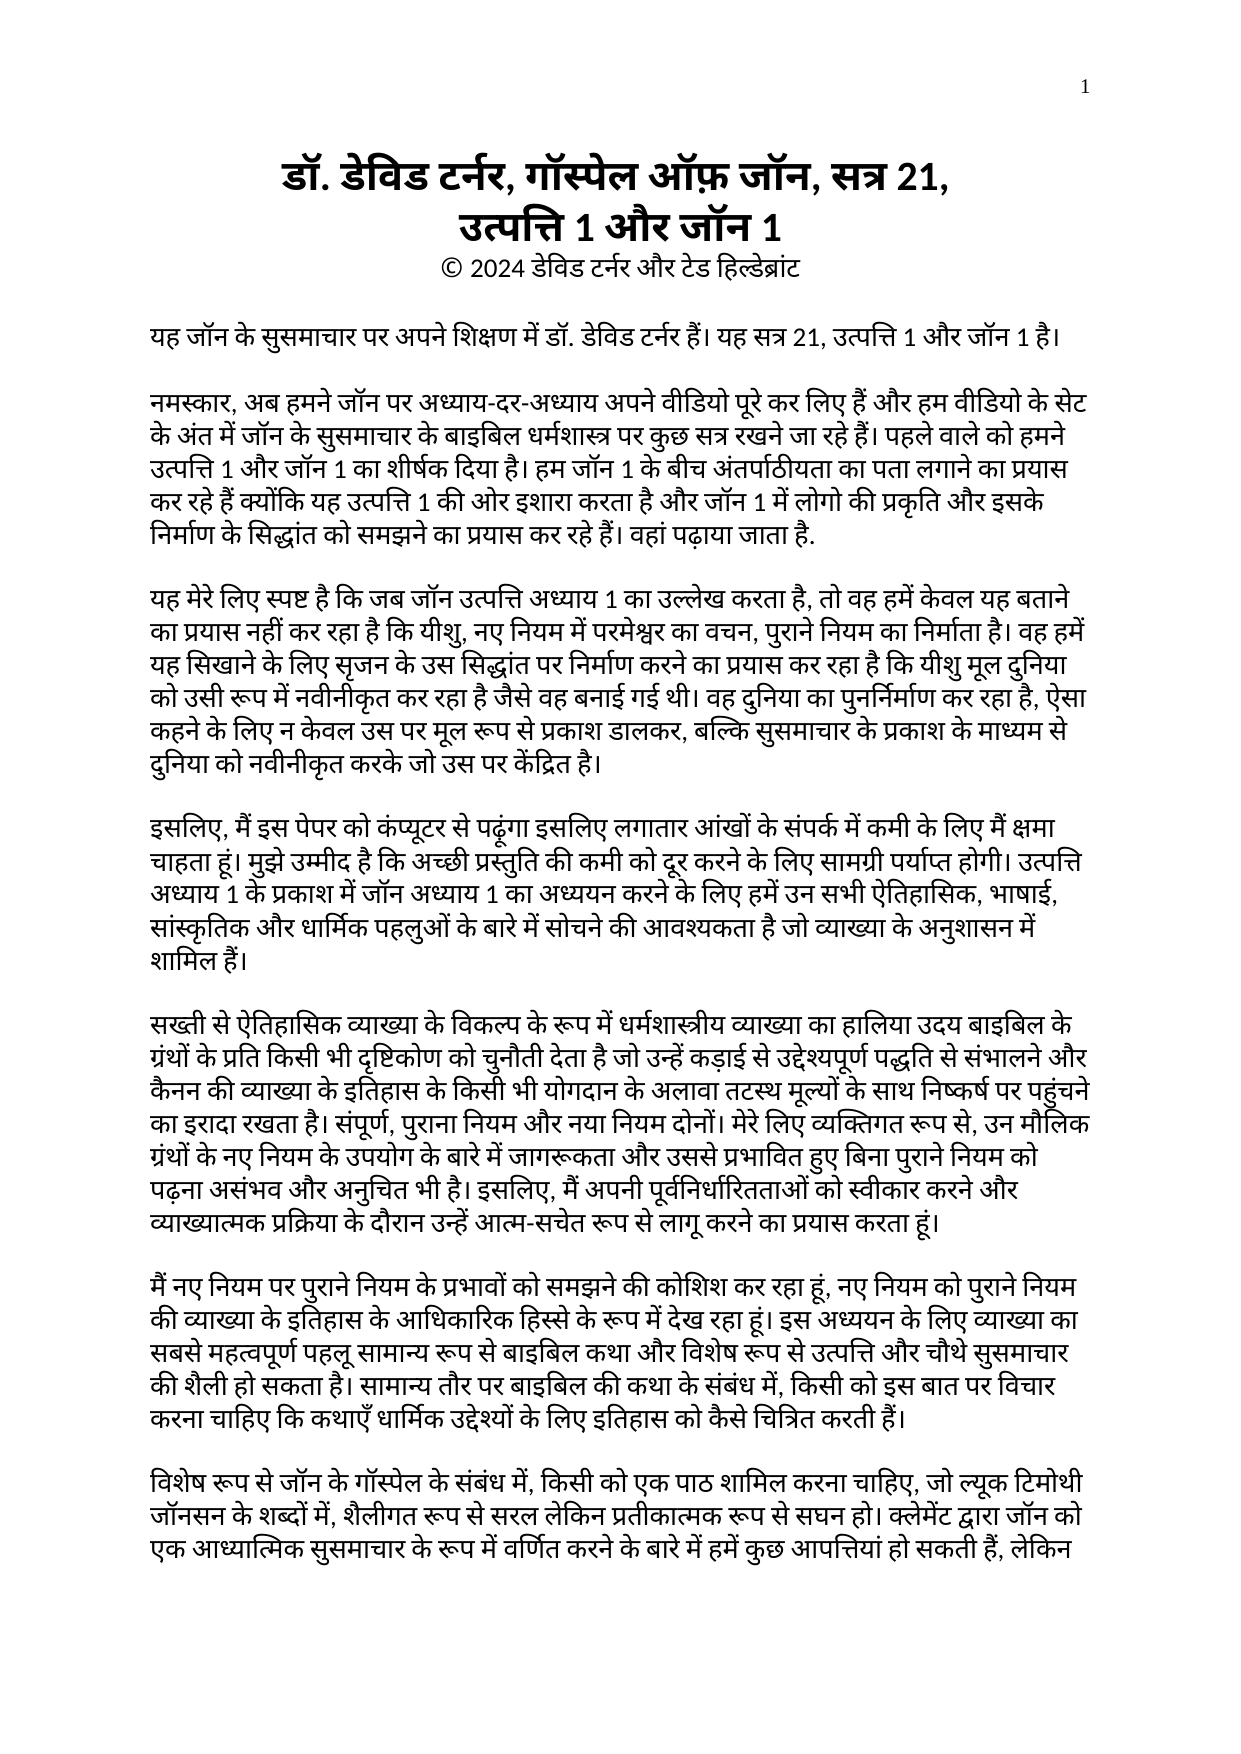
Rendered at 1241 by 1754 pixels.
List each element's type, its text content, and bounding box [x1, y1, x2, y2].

text नमस्कार, अब हमने जॉन पर अध्याय-दर-अध्याय अपने वीडियो पूरे कर लिए हैं और हम वीडियो के सेट के अंत में जॉन के सुसमाचार के बाइबिल धर्मशास्त्र पर कुछ सत्र रखने जा रहे हैं। पहले वाले को हमने उत्पत्ति 1 और जॉन 1 का शीर्षक दिया है। हम जॉन 1 के बीच अंतर्पाठीयता का पता लगाने का प्रयास कर रहे हैं क्योंकि यह उत्पत्ति 1 की ओर इशारा करता है और जॉन 1 में लोगो की प्रकृति और इसके निर्माण के सिद्धांत को समझने का प्रयास कर रहे हैं। वहां पढ़ाया जाता है. [150, 386, 1090, 551]
text यह मेरे लिए स्पष्ट है कि जब जॉन उत्पत्ति अध्याय 1 का उल्लेख करता है, तो वह हमें केवल यह बताने का प्रयास नहीं कर रहा है कि यीशु, नए नियम में परमेश्वर का वचन, पुराने नियम का निर्माता है। वह हमें यह सिखाने के लिए सृजन के उस सिद्धांत पर निर्माण करने का प्रयास कर रहा है कि यीशु मूल दुनिया को उसी रूप में नवीनीकृत कर रहा है जैसे वह बनाई गई थी। वह दुनिया का पुनर्निर्माण कर रहा है, ऐसा कहने के लिए न केवल उस पर मूल रूप से प्रकाश डालकर, बल्कि सुसमाचार के प्रकाश के माध्यम से दुनिया को नवीनीकृत करके जो उस पर केंद्रित है। [150, 582, 1090, 781]
text यह जॉन के सुसमाचार पर अपने शिक्षण में डॉ. डेविड टर्नर हैं। यह सत्र 21, उत्पत्ति 1 और जॉन 1 है। [150, 320, 1090, 353]
text सख्ती से ऐतिहासिक व्याख्या के विकल्प के रूप में धर्मशास्त्रीय व्याख्या का हालिया उदय बाइबिल के ग्रंथों के प्रति किसी भी दृष्टिकोण को चुनौती देता है जो उन्हें कड़ाई से उद्देश्यपूर्ण पद्धति से संभालने और कैनन की व्याख्या के इतिहास के किसी भी योगदान के अलावा तटस्थ मूल्यों के साथ निष्कर्ष पर पहुंचने का इरादा रखता है। संपूर्ण, पुराना नियम और नया नियम दोनों। मेरे लिए व्यक्तिगत रूप से, उन मौलिक ग्रंथों के नए नियम के उपयोग के बारे में जागरूकता और उससे प्रभावित हुए बिना पुराने नियम को पढ़ना असंभव और अनुचित भी है। इसलिए, मैं अपनी पूर्वनिर्धारितताओं को स्वीकार करने और व्याख्यात्मक प्रक्रिया के दौरान उन्हें आत्म-सचेत रूप से लागू करने का प्रयास करता हूं। [150, 1008, 1090, 1239]
text मैं नए नियम पर पुराने नियम के प्रभावों को समझने की कोशिश कर रहा हूं, नए नियम को पुराने नियम की व्याख्या के इतिहास के आधिकारिक हिस्से के रूप में देख रहा हूं। इस अध्ययन के लिए व्याख्या का सबसे महत्वपूर्ण पहलू सामान्य रूप से बाइबिल कथा और विशेष रूप से उत्पत्ति और चौथे सुसमाचार की शैली हो सकता है। सामान्य तौर पर बाइबिल की कथा के संबंध में, किसी को इस बात पर विचार करना चाहिए कि कथाएँ धार्मिक उद्देश्यों के लिए इतिहास को कैसे चित्रित करती हैं। [150, 1270, 1090, 1435]
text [150, 1466, 1090, 1566]
text डॉ. डेविड टर्नर, गॉस्पेल ऑफ़ जॉन, सत्र 21, उत्पत्ति 1 और जॉन 1 [150, 150, 1090, 252]
text © 2024 डेविड टर्नर और टेड हिल्डेब्रांट [150, 252, 1090, 289]
text इसलिए, मैं इस पेपर को कंप्यूटर से पढ़ूंगा इसलिए लगातार आंखों के संपर्क में कमी के लिए मैं क्षमा चाहता हूं। मुझे उम्मीद है कि अच्छी प्रस्तुति की कमी को दूर करने के लिए सामग्री पर्याप्त होगी। उत्पत्ति अध्याय 1 के प्रकाश में जॉन अध्याय 1 का अध्ययन करने के लिए हमें उन सभी ऐतिहासिक, भाषाई, सांस्कृतिक और धार्मिक पहलुओं के बारे में सोचने की आवश्यकता है जो व्याख्या के अनुशासन में शामिल हैं। [150, 812, 1090, 977]
